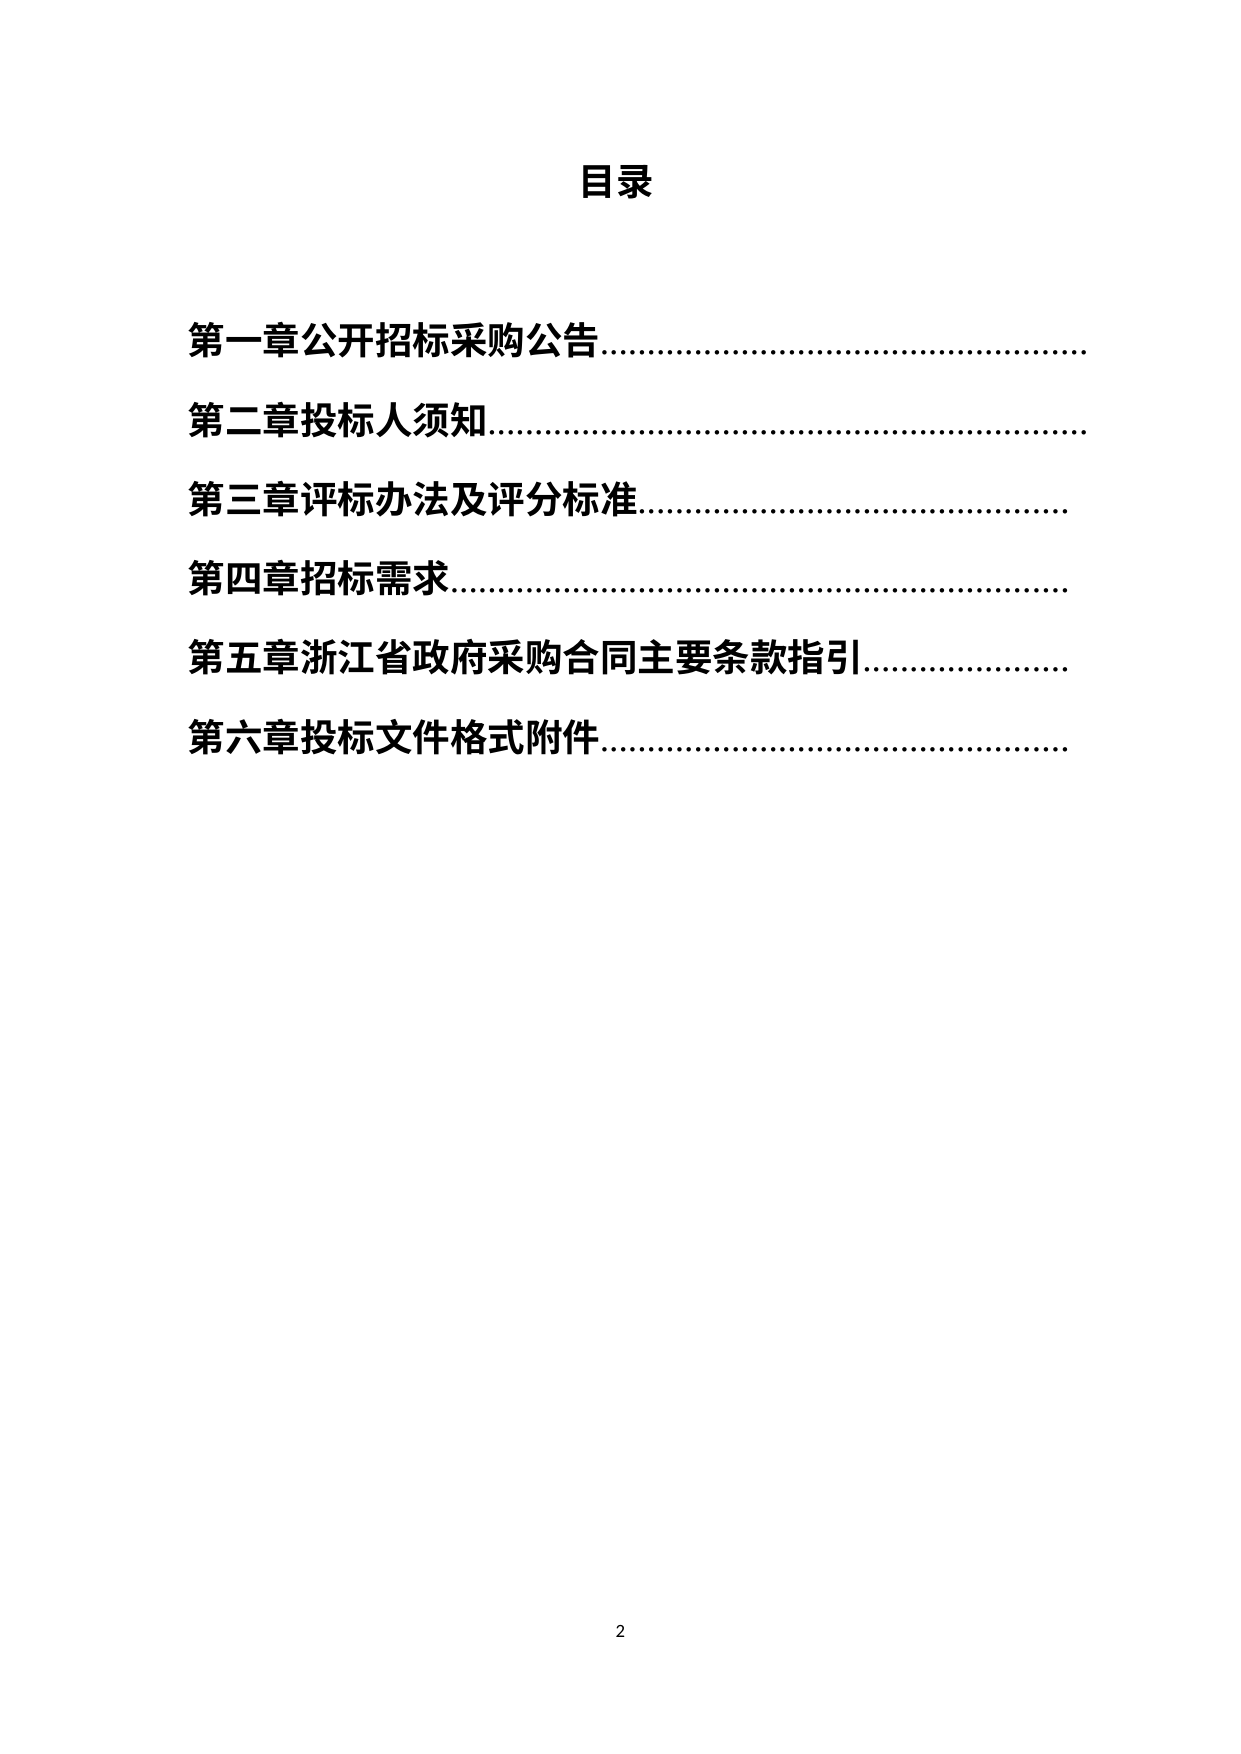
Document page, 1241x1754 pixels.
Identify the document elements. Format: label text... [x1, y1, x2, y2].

text 第二章投标人须知 6 [187, 391, 1053, 445]
text 目录 [187, 153, 1064, 206]
text 第六章投标文件格式附件 32 [187, 708, 1053, 762]
text 第五章浙江省政府采购合同主要条款指引 27 [187, 628, 1053, 683]
text 第一章公开招标采购公告 3 [187, 311, 1053, 366]
text 第三章评标办法及评分标准 23 [187, 470, 1053, 524]
text 第四章招标需求 25 [187, 549, 1053, 603]
